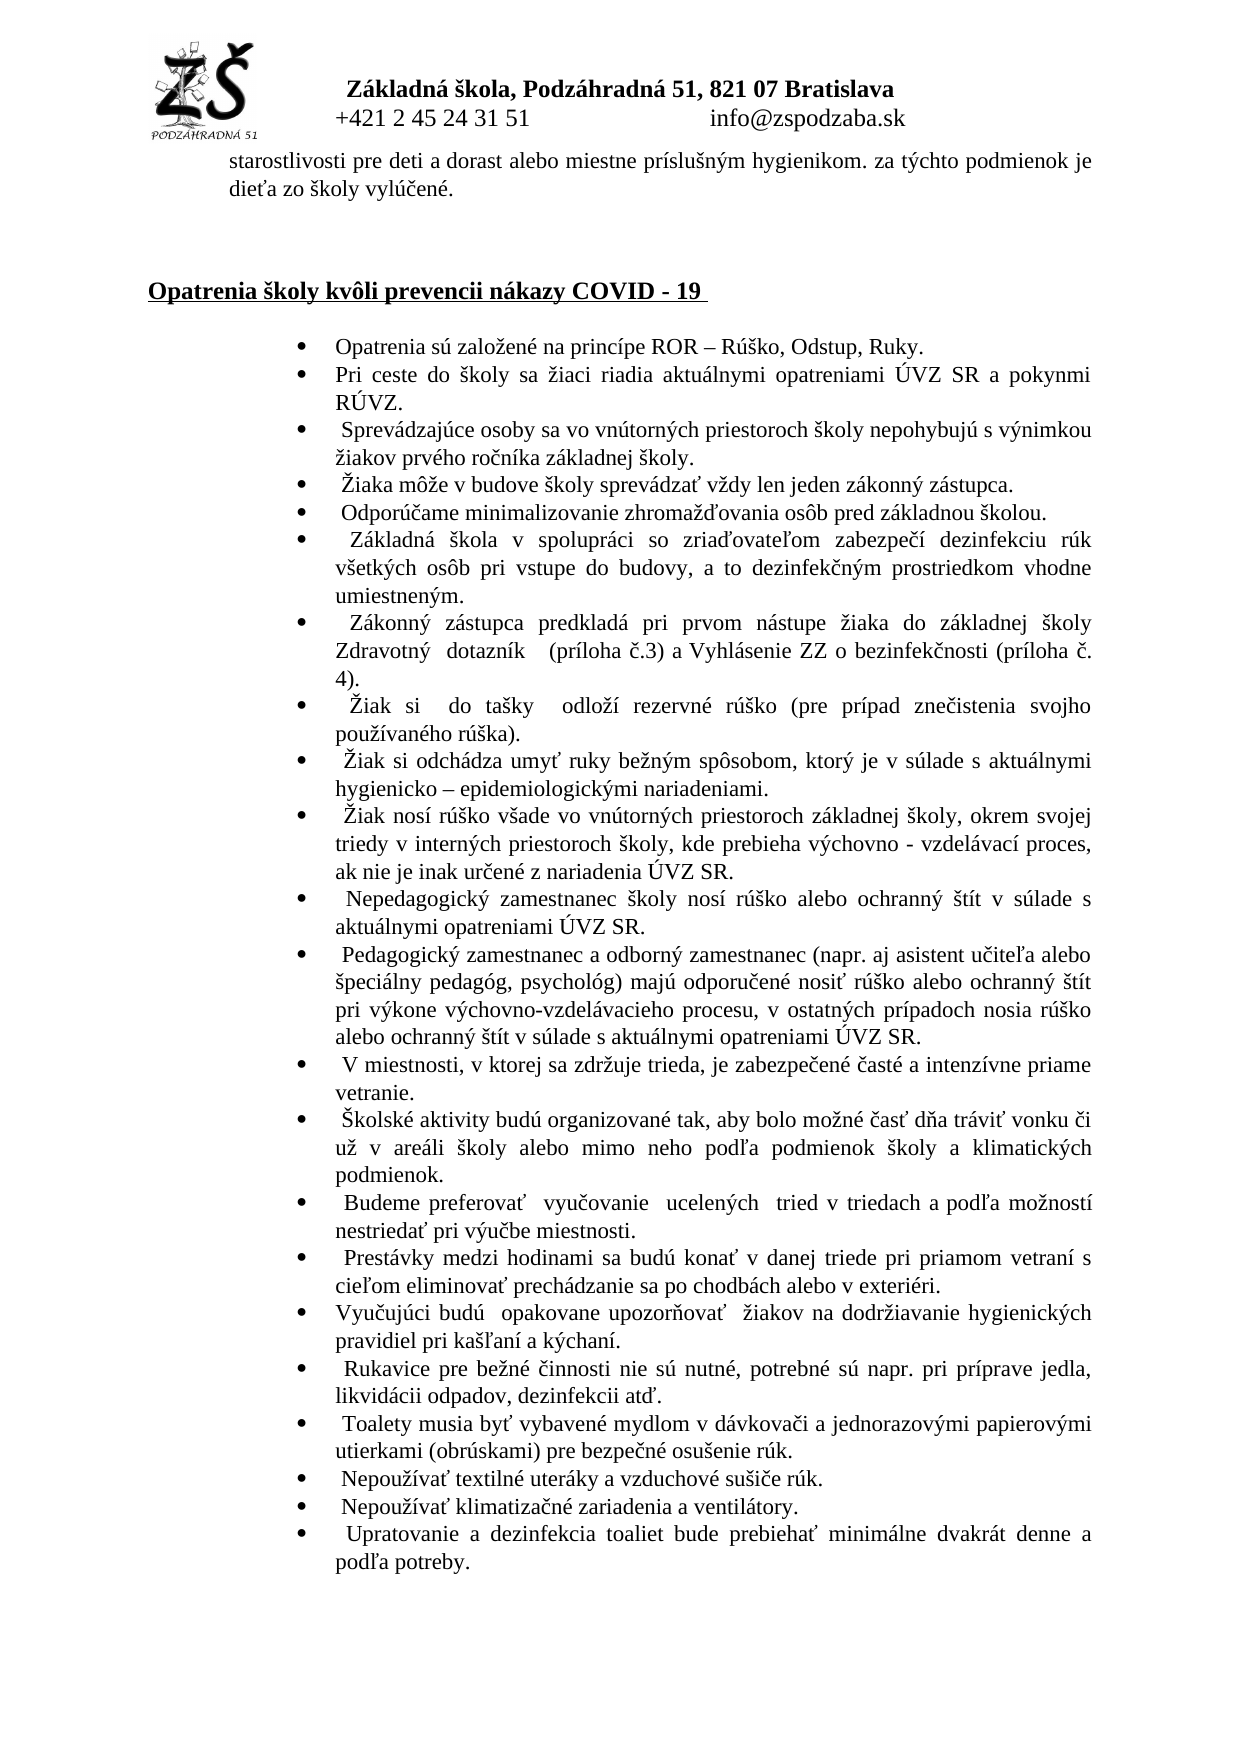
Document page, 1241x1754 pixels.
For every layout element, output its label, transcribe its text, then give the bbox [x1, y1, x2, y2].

list Žiak si do tašky odloží rezervné rúško (pre prípad znečistenia svojho používaného rúška). [298, 692, 1093, 746]
list Rukavice pre bežné činnosti nie sú nutné, potrebné sú napr. pri príprave jedla, likvidácii odpadov, dezinfekcii atď. [298, 1355, 1093, 1409]
list Zákonný zástupca predkladá pri prvom nástupe žiaka do základnej školy Zdravotný dotazník (príloha č.3) a Vyhlásenie ZZ o bezinfekčnosti (príloha č. 4). [298, 609, 1093, 691]
picture [147, 33, 257, 143]
list Základná škola v spolupráci so zriaďovateľom zabezpečí dezinfekciu rúk všetkých osôb pri vstupe do budovy, a to dezinfekčným prostriedkom vhodne umiestneným. [298, 527, 1093, 608]
list Prestávky medzi hodinami sa budú konať v danej triede pri priamom vetraní s cieľom eliminovať prechádzanie sa po chodbách alebo v exteriéri. [298, 1244, 1093, 1298]
list Školské aktivity budú organizované tak, aby bolo možné časť dňa tráviť vonku či už v areáli školy alebo mimo neho podľa podmienok školy a klimatických podmienok. [298, 1106, 1093, 1188]
list Žiak si odchádza umyť ruky bežným spôsobom, ktorý je v súlade s aktuálnymi hygienicko – epidemiologickými nariadeniami. [298, 747, 1093, 801]
list Upratovanie a dezinfekcia toaliet bude prebiehať minimálne dvakrát denne a podľa potreby. [298, 1520, 1093, 1574]
list Nepoužívať klimatizačné zariadenia a ventilátory. [298, 1493, 1093, 1519]
list Nepoužívať textilné uteráky a vzduchové sušiče rúk. [298, 1465, 1093, 1491]
list Žiak nosí rúško všade vo vnútorných priestoroch základnej školy, okrem svojej triedy v interných priestoroch školy, kde prebieha výchovno - vzdelávací proces, ak nie je inak určené z nariadenia ÚVZ SR. [298, 803, 1093, 884]
list Sprevádzajúce osoby sa vo vnútorných priestoroch školy nepohybujú s výnimkou žiakov prvého ročníka základnej školy. [298, 416, 1093, 470]
list Žiaka môže v budove školy sprevádzať vždy len jeden zákonný zástupca. [298, 471, 1093, 498]
list V miestnosti, v ktorej sa zdržuje trieda, je zabezpečené časté a intenzívne priame vetranie. [298, 1051, 1093, 1105]
list Pedagogický zamestnanec a odborný zamestnanec (napr. aj asistent učiteľa alebo špeciálny pedagóg, psychológ) majú odporučené nosiť rúško alebo ochranný štít pri výkone výchovno-vzdelávacieho procesu, v ostatných prípadoch nosia rúško alebo ochranný štít v súlade s aktuálnymi opatreniami ÚVZ SR. [298, 941, 1093, 1050]
list Pri ceste do školy sa žiaci riadia aktuálnymi opatreniami ÚVZ SR a pokynmi RÚVZ. [298, 361, 1093, 415]
list Vyučujúci budú opakovane upozorňovať žiakov na dodržiavanie hygienických pravidiel pri kašľaní a kýchaní. [298, 1299, 1093, 1353]
list Opatrenia sú založené na princípe ROR – Rúško, Odstup, Ruky. [298, 333, 1093, 360]
list Budeme preferovať vyučovanie ucelených tried v triedach a podľa možností nestriedať pri výučbe miestnosti. [298, 1189, 1093, 1243]
list Nepedagogický zamestnanec školy nosí rúško alebo ochranný štít v súlade s aktuálnymi opatreniami ÚVZ SR. [298, 885, 1093, 939]
text Opatrenia školy kvôli prevencii nákazy COVID - 19 [148, 276, 1093, 304]
list Toalety musia byť vybavené mydlom v dávkovači a jednorazovými papierovými utierkami (obrúskami) pre bezpečné osušenie rúk. [298, 1410, 1093, 1464]
list Odporúčame minimalizovanie zhromažďovania osôb pred základnou školou. [298, 499, 1093, 525]
